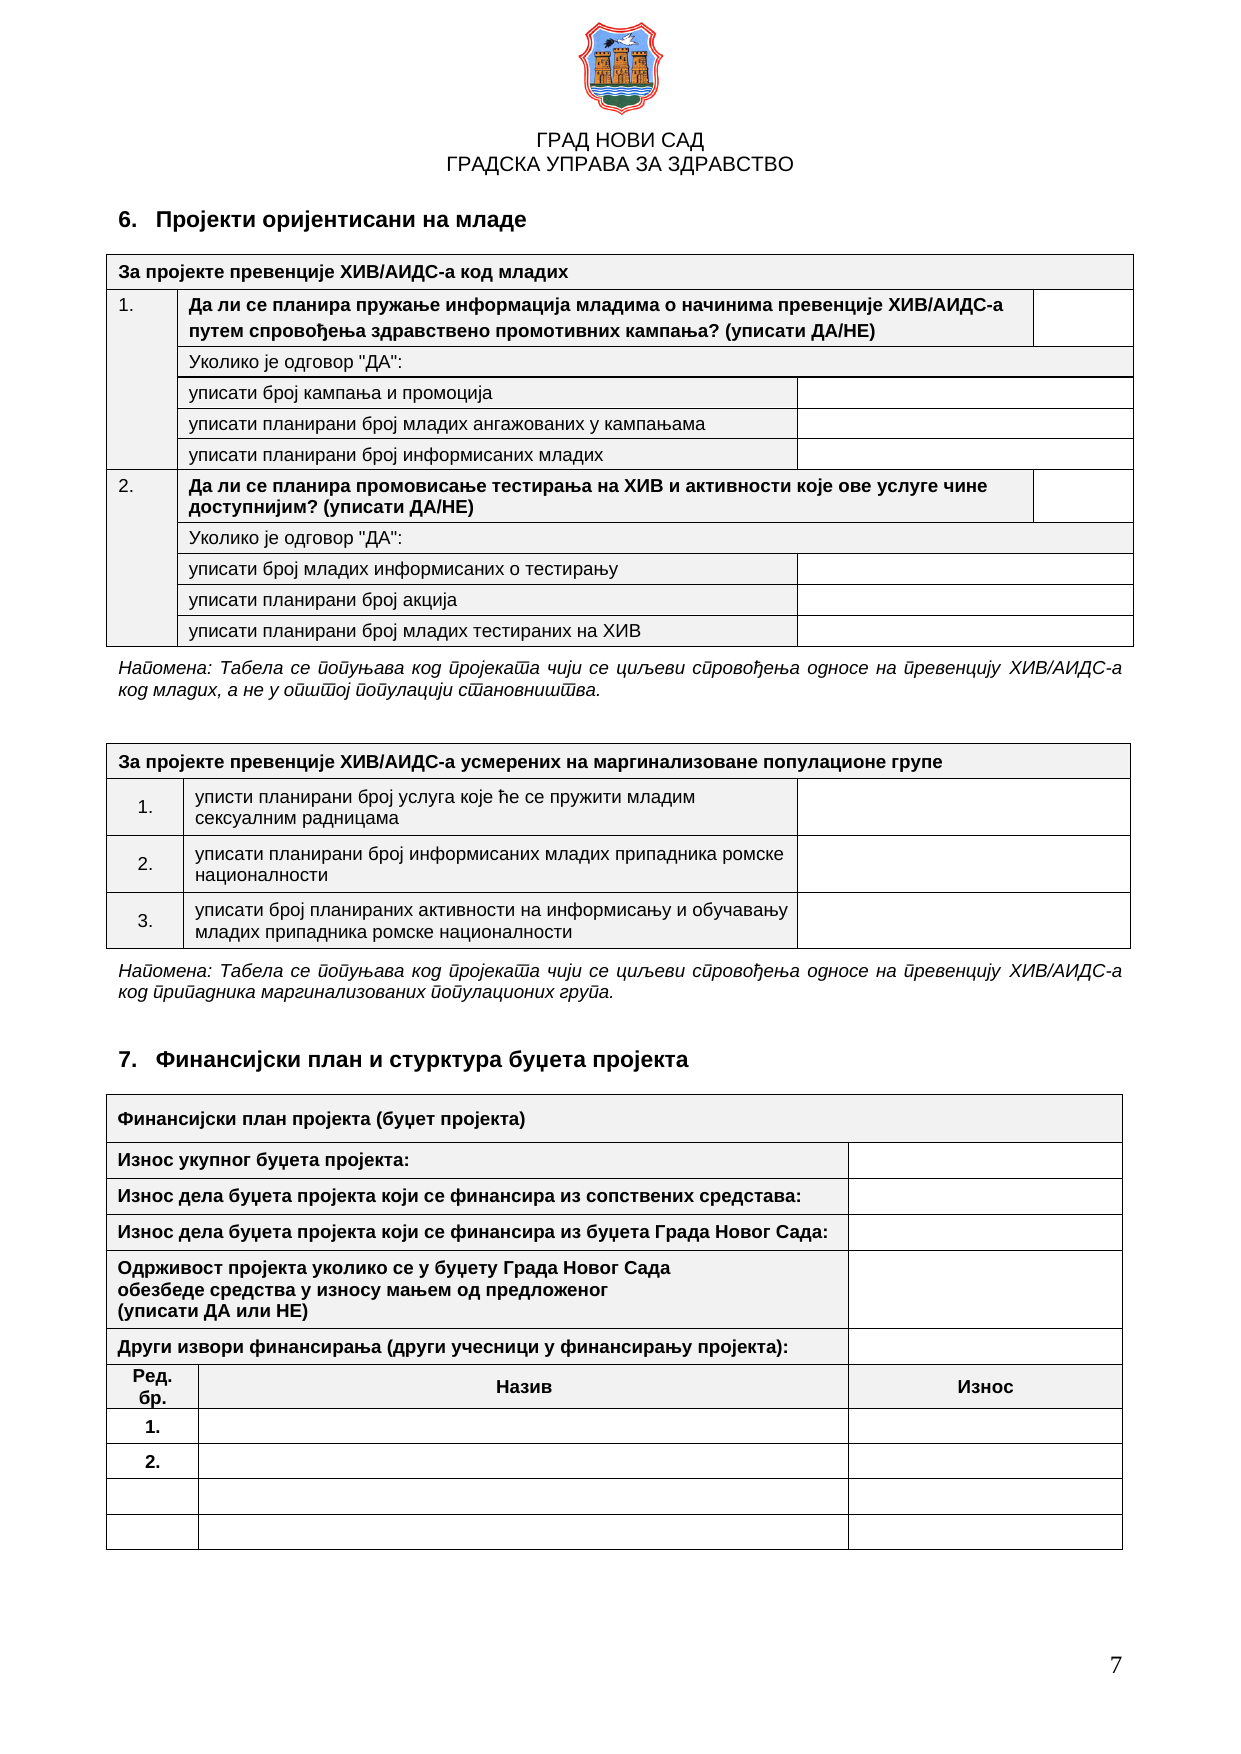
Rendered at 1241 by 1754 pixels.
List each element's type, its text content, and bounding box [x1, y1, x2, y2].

table_cell 2. [107, 1444, 198, 1478]
table_cell [849, 1329, 1122, 1364]
table_cell уписати број планираних активности на информисању и обучавању младих припадника ромске националности [184, 893, 797, 948]
table_cell 3. [107, 893, 183, 948]
table_cell Износ дела буџета пројекта који се финансира из буџета Града Новог Сада: [107, 1215, 848, 1250]
table_cell Одрживост пројекта уколико се у буџету Града Новог Сада обезбеде средства у износу мањем од предложеног (уписати ДА или НЕ) [107, 1251, 848, 1328]
table_cell [798, 779, 1130, 835]
table_cell [199, 1409, 848, 1443]
table_cell [849, 1179, 1122, 1214]
text Напомена: Табела се попуњава код пројеката чији се циљеви спровођења односе на превенцију ХИВ/АИДС-а код припадника маргинализованих популационих група. [118, 960, 1122, 1003]
table_cell Да ли се планира пружање информација младима о начинима превенције ХИВ/АИДС-а путем спровођења здравствено промотивних кампања? (уписати ДА/НЕ) [178, 290, 1033, 346]
table_cell [798, 893, 1130, 948]
table_cell [199, 1444, 848, 1478]
table_cell [849, 1215, 1122, 1250]
table_header За пројекте превенције ХИВ/АИДС-а код младих [107, 255, 1133, 289]
table_cell Уколико је одговор "ДА": [178, 347, 1133, 376]
table_cell [798, 409, 1133, 438]
table_cell уписати број кампања и промоција [178, 378, 797, 407]
table_cell Други извори финансирања (други учесници у финансирању пројекта): [107, 1329, 848, 1364]
table_cell [107, 1479, 198, 1513]
table_cell 1. [107, 290, 177, 469]
table_cell уписати планирани број младих тестираних на ХИВ [178, 616, 797, 646]
table_cell [798, 585, 1133, 614]
table_cell [798, 378, 1133, 407]
table_cell [849, 1409, 1122, 1443]
table_cell [199, 1479, 848, 1513]
table_cell уписати планирани број акција [178, 585, 797, 614]
table_cell [849, 1251, 1122, 1328]
list Пројекти оријентисани на младе [118, 206, 1122, 232]
table_cell уписати број младих информисаних о тестирању [178, 554, 797, 584]
table_cell [849, 1143, 1122, 1178]
table_header Финансијски план пројекта (буџет пројекта) [107, 1095, 1122, 1142]
table_cell Да ли се планира промовисање тестирања на ХИВ и активности које ове услуге чине доступнијим? (уписати ДА/НЕ) [178, 470, 1033, 522]
table_cell Назив [199, 1365, 848, 1408]
table_cell [849, 1479, 1122, 1513]
text Напомена: Табела се попуњава код пројеката чији се циљеви спровођења односе на превенцију ХИВ/АИДС-а код младих, а не у општој популацији становништва. [118, 657, 1122, 700]
table_cell [107, 1515, 198, 1548]
table_cell Ред. бр. [107, 1365, 198, 1408]
table_cell уписти планирани број услуга које ће се пружити младим сексуалним радницама [184, 779, 797, 835]
table_cell 2. [107, 836, 183, 892]
table_cell [849, 1515, 1122, 1548]
table_cell уписати планирани број младих ангажованих у кампањама [178, 409, 797, 438]
table_cell [1034, 470, 1133, 522]
table_cell [1034, 290, 1133, 346]
table_cell [798, 616, 1133, 646]
table_cell уписати планирани број информисаних младих [178, 439, 797, 469]
table_cell 2. [107, 470, 177, 646]
table_cell [798, 439, 1133, 469]
table_header За пројекте превенције ХИВ/АИДС-а усмерених на маргинализоване популационе групе [107, 744, 1130, 778]
table_cell Износ укупног буџета пројекта: [107, 1143, 848, 1178]
table_cell 1. [107, 779, 183, 835]
table_cell [798, 836, 1130, 892]
table_cell [849, 1444, 1122, 1478]
table_cell [798, 554, 1133, 584]
table_cell [199, 1515, 848, 1548]
table_cell 1. [107, 1409, 198, 1443]
table_cell Уколико је одговор "ДА": [178, 523, 1133, 553]
table_cell Износ дела буџета пројекта који се финансира из сопствених средстава: [107, 1179, 848, 1214]
list Финансијски план и стурктура буџета пројекта [118, 1046, 1122, 1072]
table_cell уписати планирани број информисаних младих припадника ромске националности [184, 836, 797, 892]
table_cell Износ [849, 1365, 1122, 1408]
